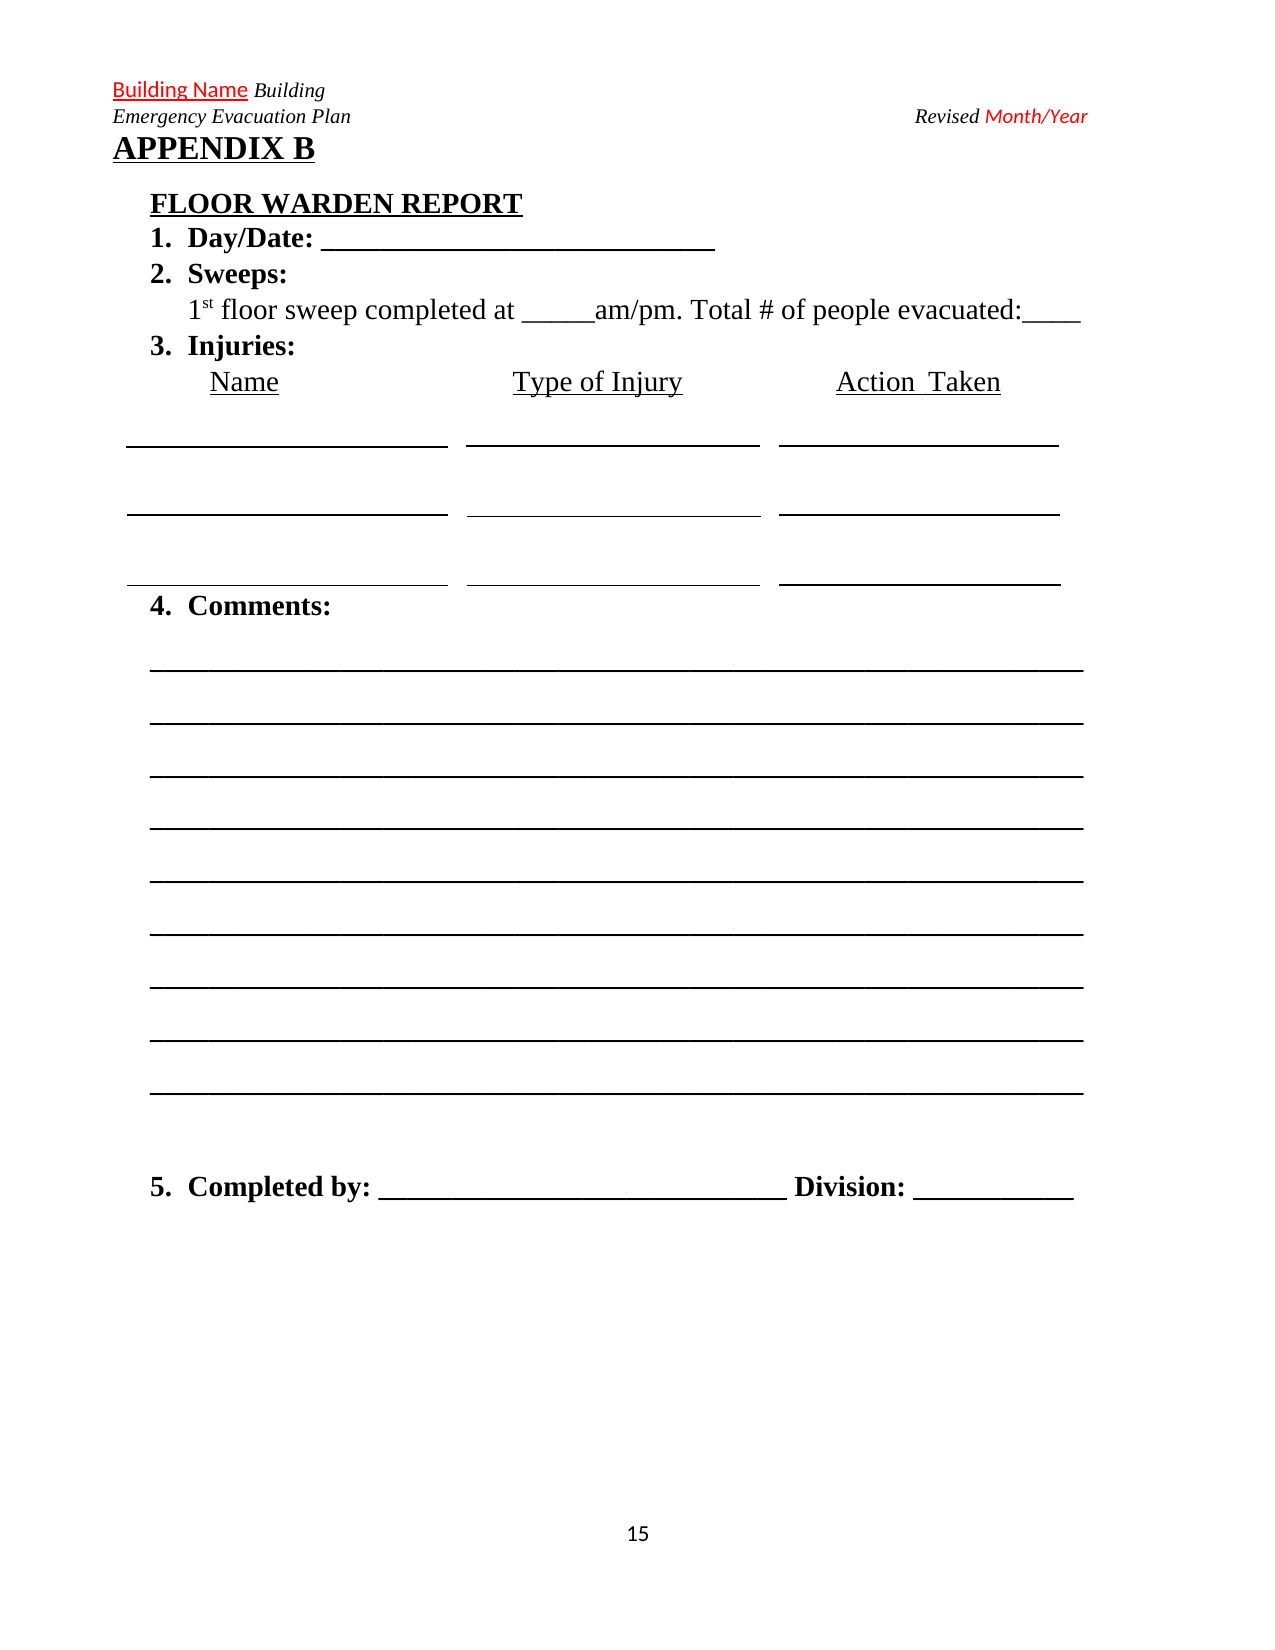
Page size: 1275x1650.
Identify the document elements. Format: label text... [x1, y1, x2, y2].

list Name Type of Injury Action Taken [187, 364, 1162, 398]
text ________________________________________________________________ [150, 799, 1162, 833]
list Comments: [150, 588, 1162, 622]
text ________________________________________________________________ [150, 694, 1162, 727]
text ________________________________________________________________ [150, 1011, 1162, 1044]
list 1st floor sweep completed at _____am/pm. Total # of people evacuated:____ [187, 292, 1162, 326]
text ________________________________________________________________ [150, 1064, 1162, 1097]
text 5. Completed by: ____________________________ Division: ___________ [150, 1169, 1162, 1203]
text ________________________________________________________________ [150, 747, 1162, 780]
text ________________________________________________________________ [150, 905, 1162, 939]
subtitle FLOOR WARDEN REPORT [150, 186, 1162, 220]
text ________________________________________________________________ [150, 958, 1162, 992]
text ________________________________________________________________ [150, 641, 1162, 675]
list Day/Date: ___________________________ [150, 220, 1162, 253]
subtitle APPENDIX B [112, 128, 1162, 167]
list Injuries: [150, 328, 1162, 362]
text ________________________________________________________________ [150, 852, 1162, 886]
list Sweeps: [150, 256, 1162, 290]
